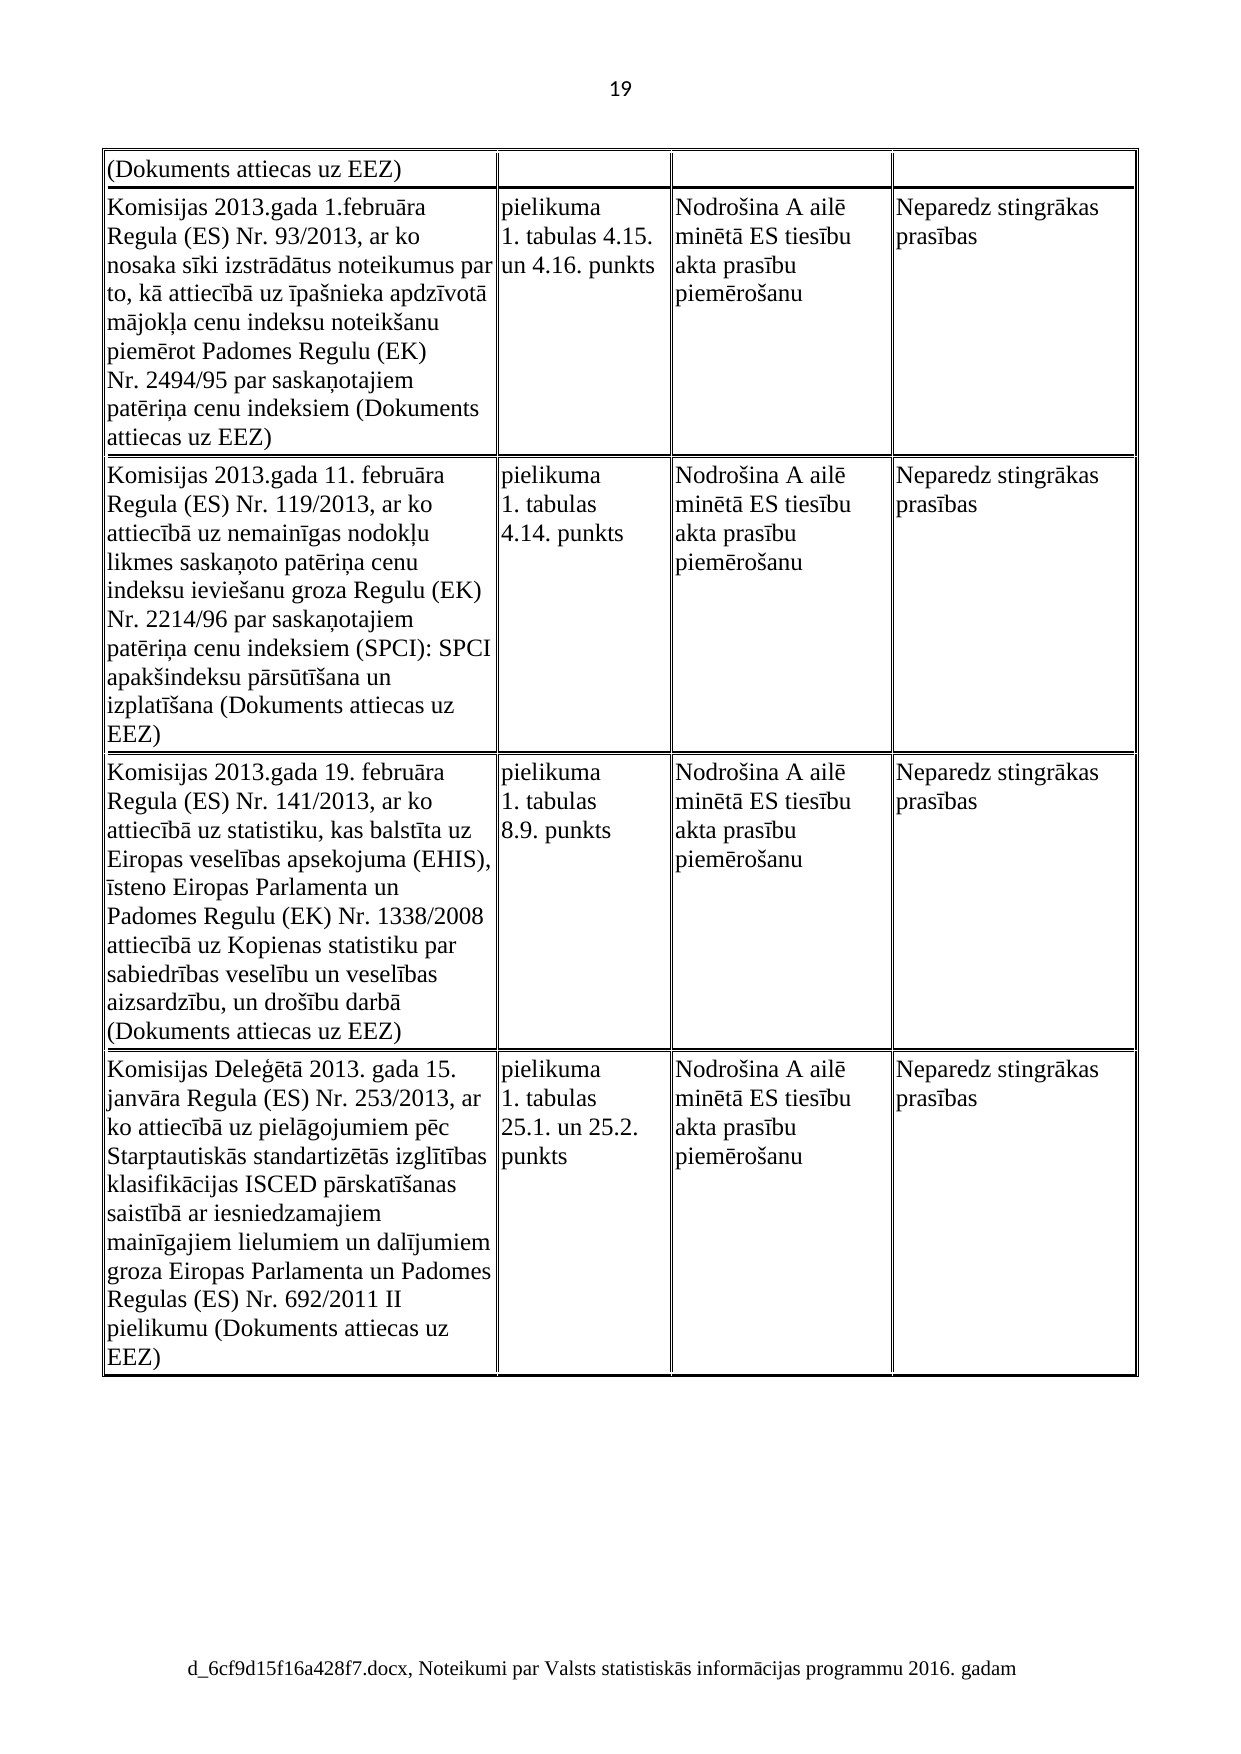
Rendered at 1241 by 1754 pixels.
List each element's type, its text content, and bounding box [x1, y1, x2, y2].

table_cell Neparedz stingrākas prasības [894, 751, 1136, 1048]
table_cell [498, 151, 672, 186]
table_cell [672, 151, 892, 186]
table_cell Neparedz stingrākas prasības [894, 186, 1135, 454]
table_cell Komisijas 2013.gada 1.februāra Regula (ES) Nr. 93/2013, ar ko nosaka sīki izstrādātus noteikumus par to, kā attiecībā uz īpašnieka apdzīvotā mājokļa cenu indeksu noteikšanu piemērot Padomes Regulu (EK) Nr. 2494/95 par saskaņotajiem patēriņa cenu indeksiem (Dokuments attiecas uz EEZ) [105, 186, 496, 454]
table_cell Neparedz stingrākas prasības [894, 454, 1136, 751]
table_cell Komisijas 2013.gada 19. februāra Regula (ES) Nr. 141/2013, ar ko attiecībā uz statistiku, kas balstīta uz Eiropas veselības apsekojuma (EHIS), īsteno Eiropas Parlamenta un Padomes Regulu (EK) Nr. 1338/2008 attiecībā uz Kopienas statistiku par sabiedrības veselību un veselības aizsardzību, un drošību darbā (Dokuments attiecas uz EEZ) [105, 751, 496, 1048]
table_cell pielikuma 1. tabulas 4.15. un 4.16. punkts [499, 189, 670, 454]
table_cell Komisijas 2013.gada 11. februāra Regula (ES) Nr. 119/2013, ar ko attiecībā uz nemainīgas nodokļu likmes saskaņoto patēriņa cenu indeksu ieviešanu groza Regulu (EK) Nr. 2214/96 par saskaņotajiem patēriņa cenu indeksiem (SPCI): SPCI apakšindeksu pārsūtīšana un izplatīšana (Dokuments attiecas uz EEZ) [105, 454, 496, 751]
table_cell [893, 151, 1135, 186]
table_cell pielikuma 1. tabulas 4.14. punkts [499, 458, 670, 751]
table_cell Nodrošina A ailē minētā ES tiesību akta prasību piemērošanu [673, 755, 891, 1048]
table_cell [893, 1048, 1136, 1374]
table_cell Nodrošina A ailē minētā ES tiesību akta prasību piemērošanu [673, 189, 891, 454]
table_cell pielikuma 1. tabulas 25.1. un 25.2. punkts [498, 1052, 672, 1374]
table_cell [105, 151, 498, 186]
table_cell Nodrošina A ailē minētā ES tiesību akta prasību piemērošanu [673, 458, 891, 751]
table_cell pielikuma 1. tabulas 8.9. punkts [499, 755, 670, 1048]
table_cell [672, 1052, 892, 1374]
table_cell Komisijas Deleģētā 2013. gada 15. janvāra Regula (ES) Nr. 253/2013, ar ko attiecībā uz pielāgojumiem pēc Starptautiskās standartizētās izglītības klasifikācijas ISCED pārskatīšanas saistībā ar iesniedzamajiem mainīgajiem lielumiem un dalījumiem groza Eiropas Parlamenta un Padomes Regulas (ES) Nr. 692/2011 II pielikumu (Dokuments attiecas uz EEZ) [105, 1048, 498, 1374]
